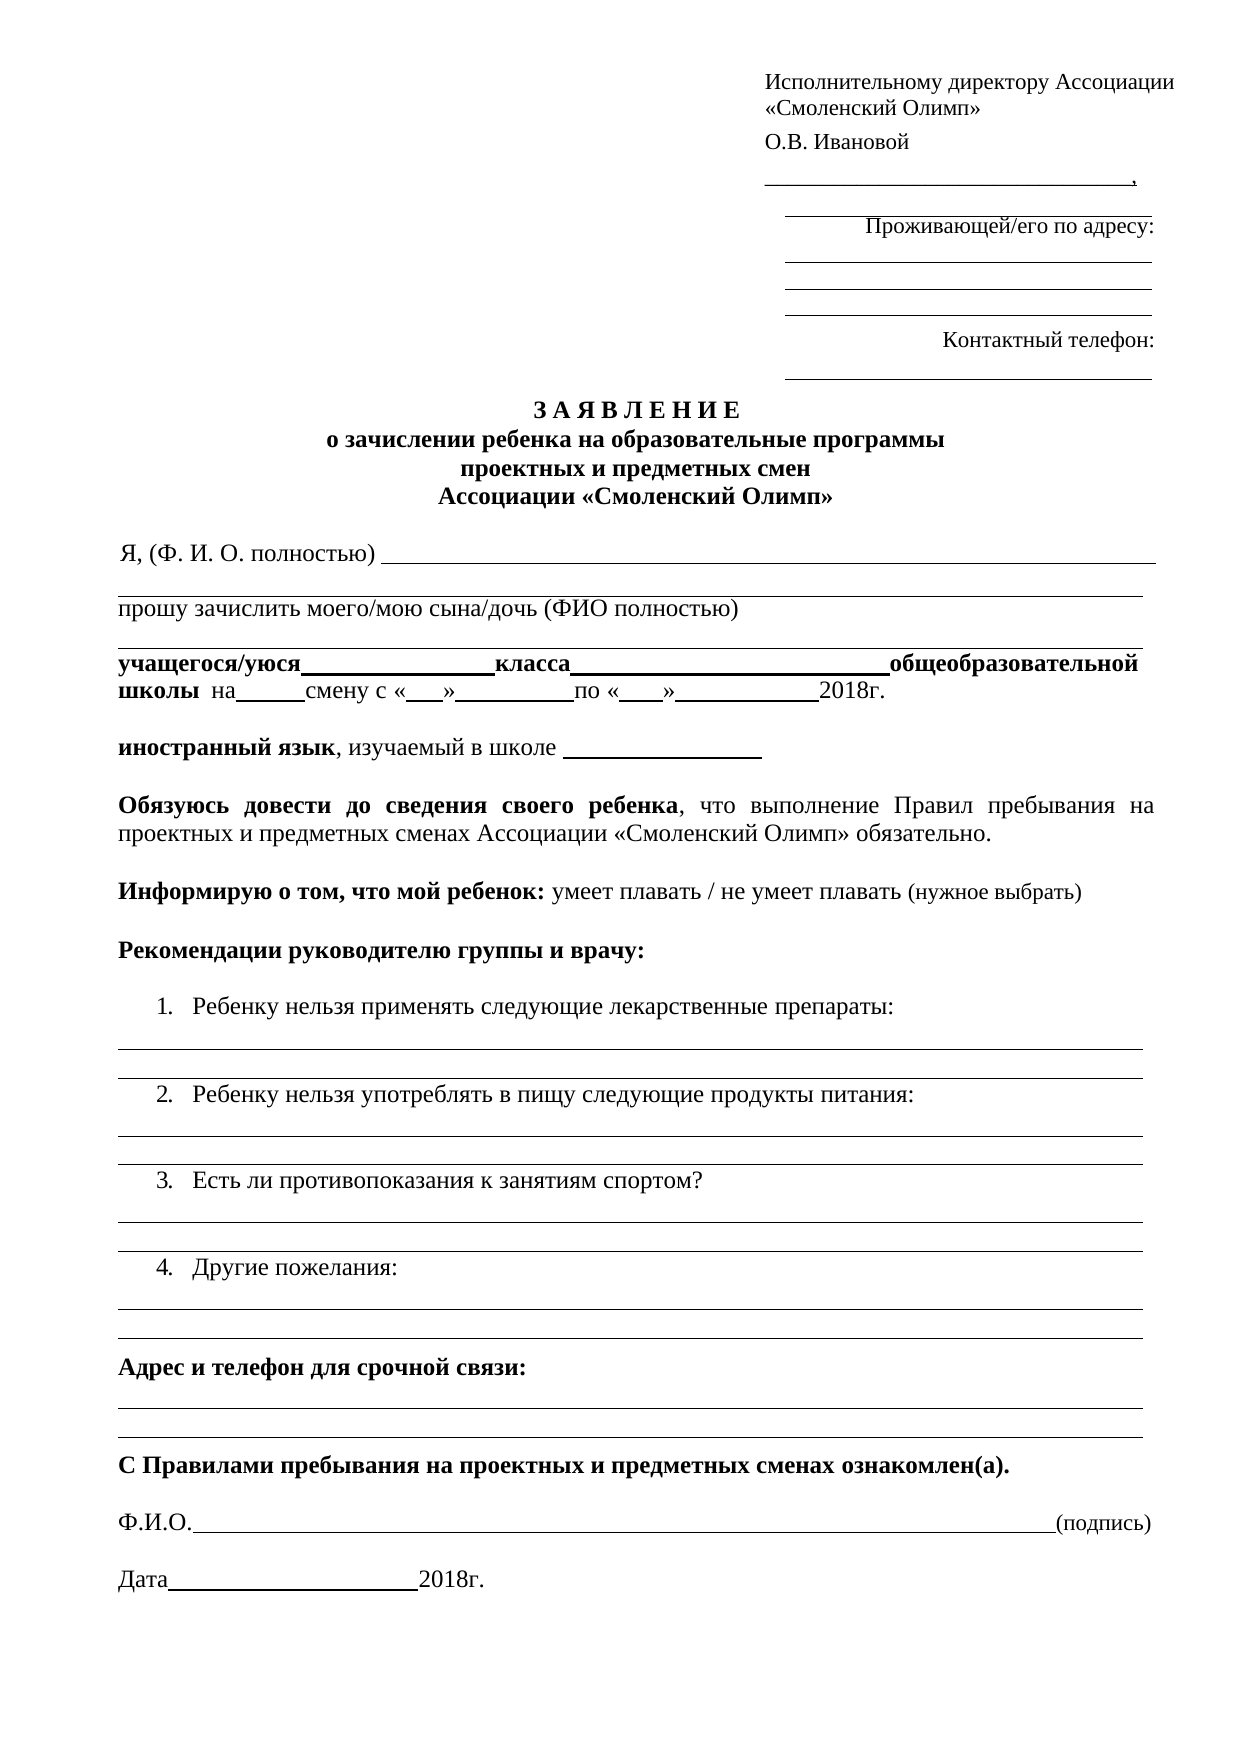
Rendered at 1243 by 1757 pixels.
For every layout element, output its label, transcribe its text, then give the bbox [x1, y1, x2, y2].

text З А Я В Л Е Н И Е [309, 395, 964, 424]
text Ф.И.О. (подпись) [118, 1507, 1176, 1535]
text О.В. Ивановой [764, 128, 1176, 155]
text Контактный телефон: [106, 326, 1155, 352]
text Исполнительному директору Ассоциации «Смоленский Олимп» [764, 68, 1176, 121]
text прошу зачислить моего/мою сына/дочь (ФИО полностью) [118, 592, 1176, 621]
text Рекомендации руководителю группы и врачу: [118, 935, 1176, 963]
text С Правилами пребывания на проектных и предметных сменах ознакомлен(а). [118, 1451, 1036, 1479]
list Есть ли противопоказания к занятиям спортом? [156, 1157, 1176, 1194]
text Дата 2018г. [118, 1564, 1176, 1593]
list Ребенку нельзя употреблять в пищу следующие продукты питания: [156, 1071, 1176, 1107]
text Проживающей/его по адресу: [106, 212, 1155, 238]
text Ассоциации «Смоленский Олимп» [309, 481, 962, 510]
text Информирую о том, что мой ребенок: умеет плавать / не умеет плавать (нужное выбрать) [118, 876, 1176, 905]
text o зачислении ребенка на образовательные программы проектных и предметных смен [309, 424, 962, 481]
list Другие пожелания: [156, 1244, 1176, 1281]
text Адрес и телефон для срочной связи: [118, 1352, 1176, 1380]
text ________________________________, [764, 163, 1176, 189]
text иностранный язык, изучаемый в школе [118, 732, 1176, 761]
text учащегося/уюся класса общеобразовательной школы на смену с « » по « » 2018г. [118, 649, 1140, 704]
text Я, (Ф. И. О. полностью) [106, 538, 1169, 567]
text Обязуюсь довести до сведения своего ребенка, что выполнение Правил пребывания на проектных и предметных сменах Ассоциации «Смоленский Олимп» обязательно. [118, 790, 1154, 847]
list Ребенку нельзя применять следующие лекарственные препараты: [156, 991, 1176, 1020]
